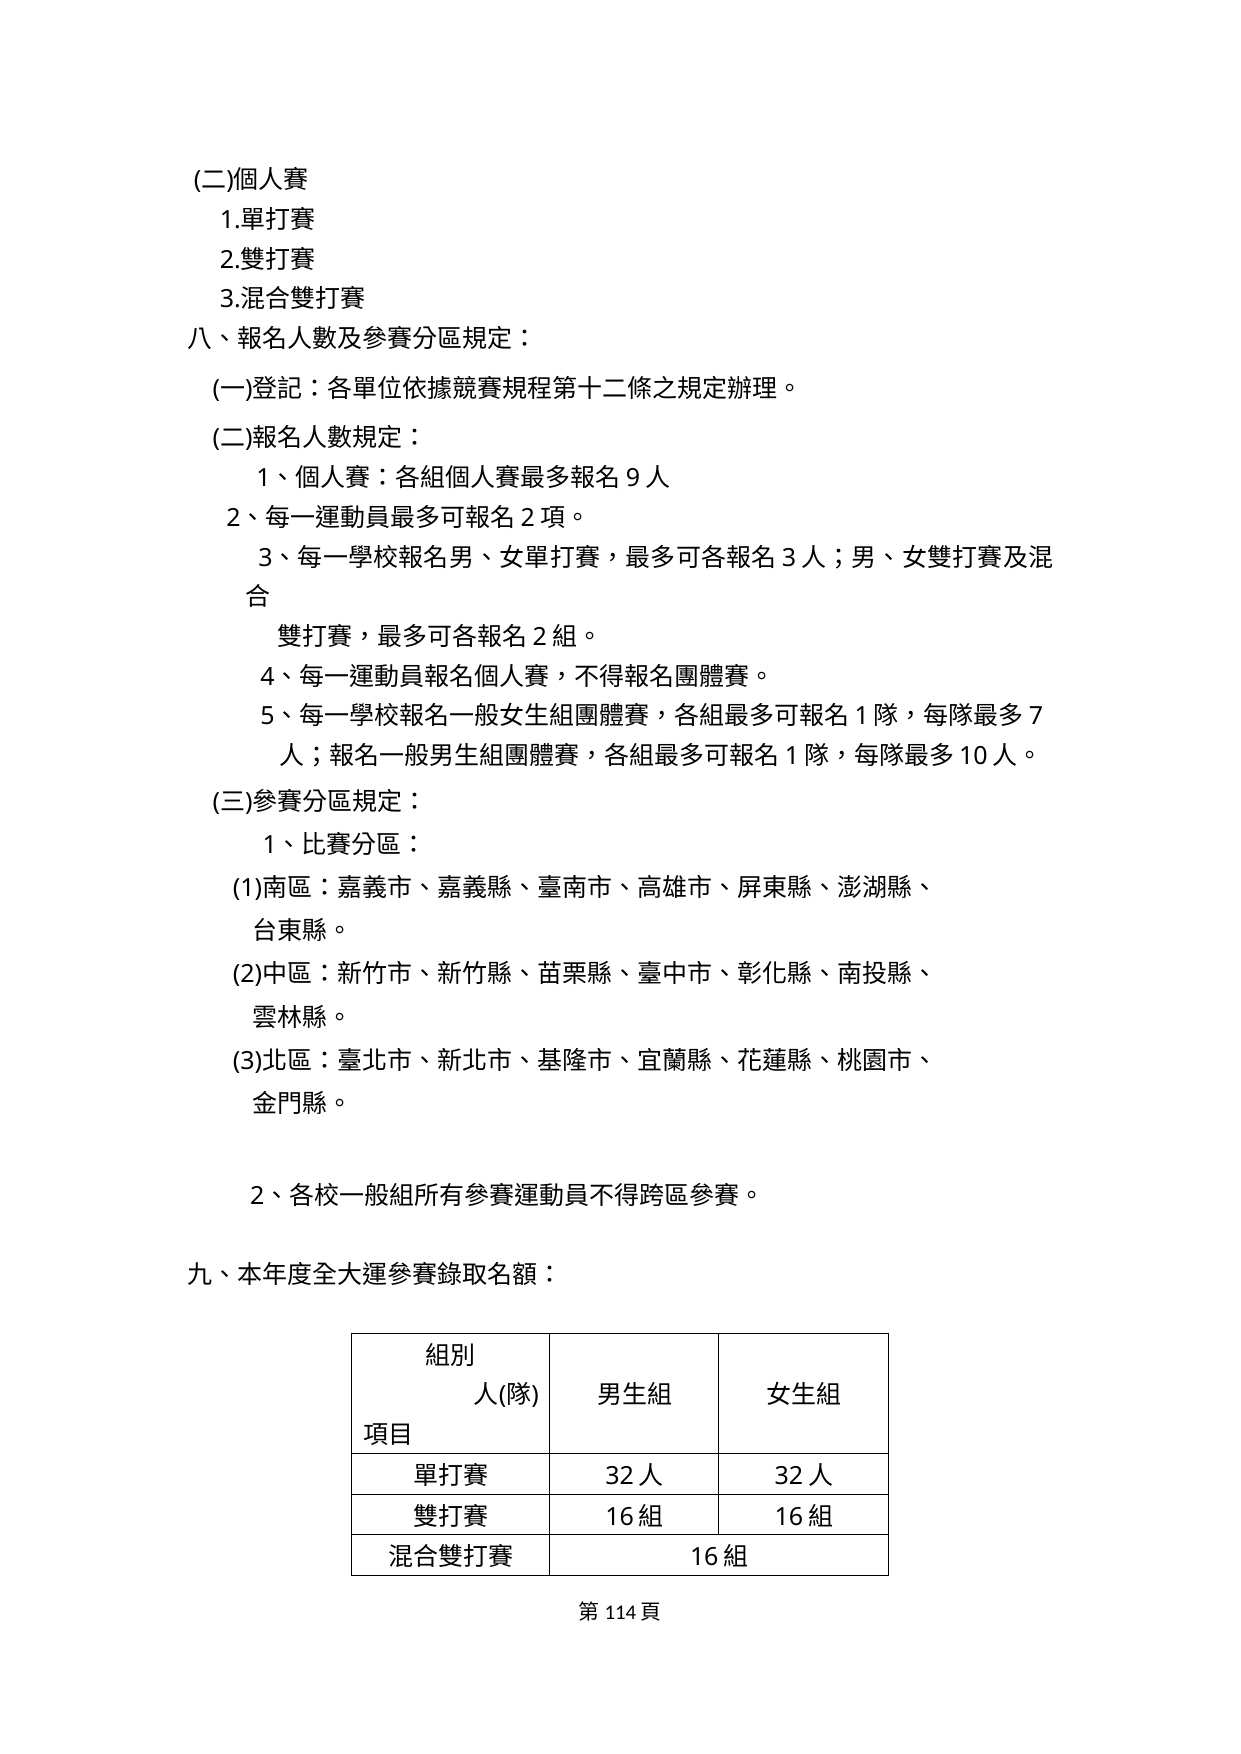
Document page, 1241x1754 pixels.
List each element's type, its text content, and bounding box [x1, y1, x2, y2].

text 1.單打賽 [187, 198, 1053, 237]
text 雙打賽，最多可各報名2組。 [246, 615, 1053, 654]
text 2、各校一般組所有參賽運動員不得跨區參賽。 [187, 1174, 1053, 1213]
text 雲林縣。 [187, 1001, 1053, 1032]
text (1)南區：嘉義市、嘉義縣、臺南市、高雄市、屏東縣、澎湖縣、 [187, 872, 1053, 903]
text (一)登記：各單位依據競賽規程第十二條之規定辦理。 [187, 367, 1053, 406]
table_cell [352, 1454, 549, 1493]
text (2)中區：新竹市、新竹縣、苗栗縣、臺中市、彰化縣、南投縣、 [187, 958, 1053, 989]
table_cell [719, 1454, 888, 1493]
text 金門縣。 [187, 1087, 1053, 1118]
text (3)北區：臺北市、新北市、基隆市、宜蘭縣、花蓮縣、桃園市、 [187, 1044, 1053, 1075]
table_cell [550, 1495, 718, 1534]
text (二)個人賽 [187, 158, 1053, 198]
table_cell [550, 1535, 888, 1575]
text (二)報名人數規定： [187, 416, 1053, 456]
text 3.混合雙打賽 [187, 277, 1053, 317]
text 九、本年度全大運參賽錄取名額： [187, 1253, 1053, 1293]
text 2.雙打賽 [187, 237, 1053, 277]
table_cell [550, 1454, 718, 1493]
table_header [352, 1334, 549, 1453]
text 八、報名人數及參賽分區規定： [187, 317, 1053, 357]
text 台東縣。 [187, 915, 1053, 946]
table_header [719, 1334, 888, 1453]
text 人；報名一般男生組團體賽，各組最多可報名1隊，每隊最多10人。 [260, 734, 1053, 773]
text 1、比賽分區： [187, 828, 1053, 860]
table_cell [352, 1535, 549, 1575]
text 2、每一運動員最多可報名2項。 [187, 496, 1053, 535]
text 3、每一學校報名男、女單打賽，最多可各報名3人；男、女雙打賽及混合 [246, 535, 1053, 615]
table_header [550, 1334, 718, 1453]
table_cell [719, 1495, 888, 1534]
text (三)參賽分區規定： [187, 785, 1053, 817]
text 5、每一學校報名一般女生組團體賽，各組最多可報名1隊，每隊最多7 [260, 694, 1053, 734]
text 1、個人賽：各組個人賽最多報名9人 [187, 456, 1053, 496]
text 4、每一運動員報名個人賽，不得報名團體賽。 [260, 654, 1053, 694]
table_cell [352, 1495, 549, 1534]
